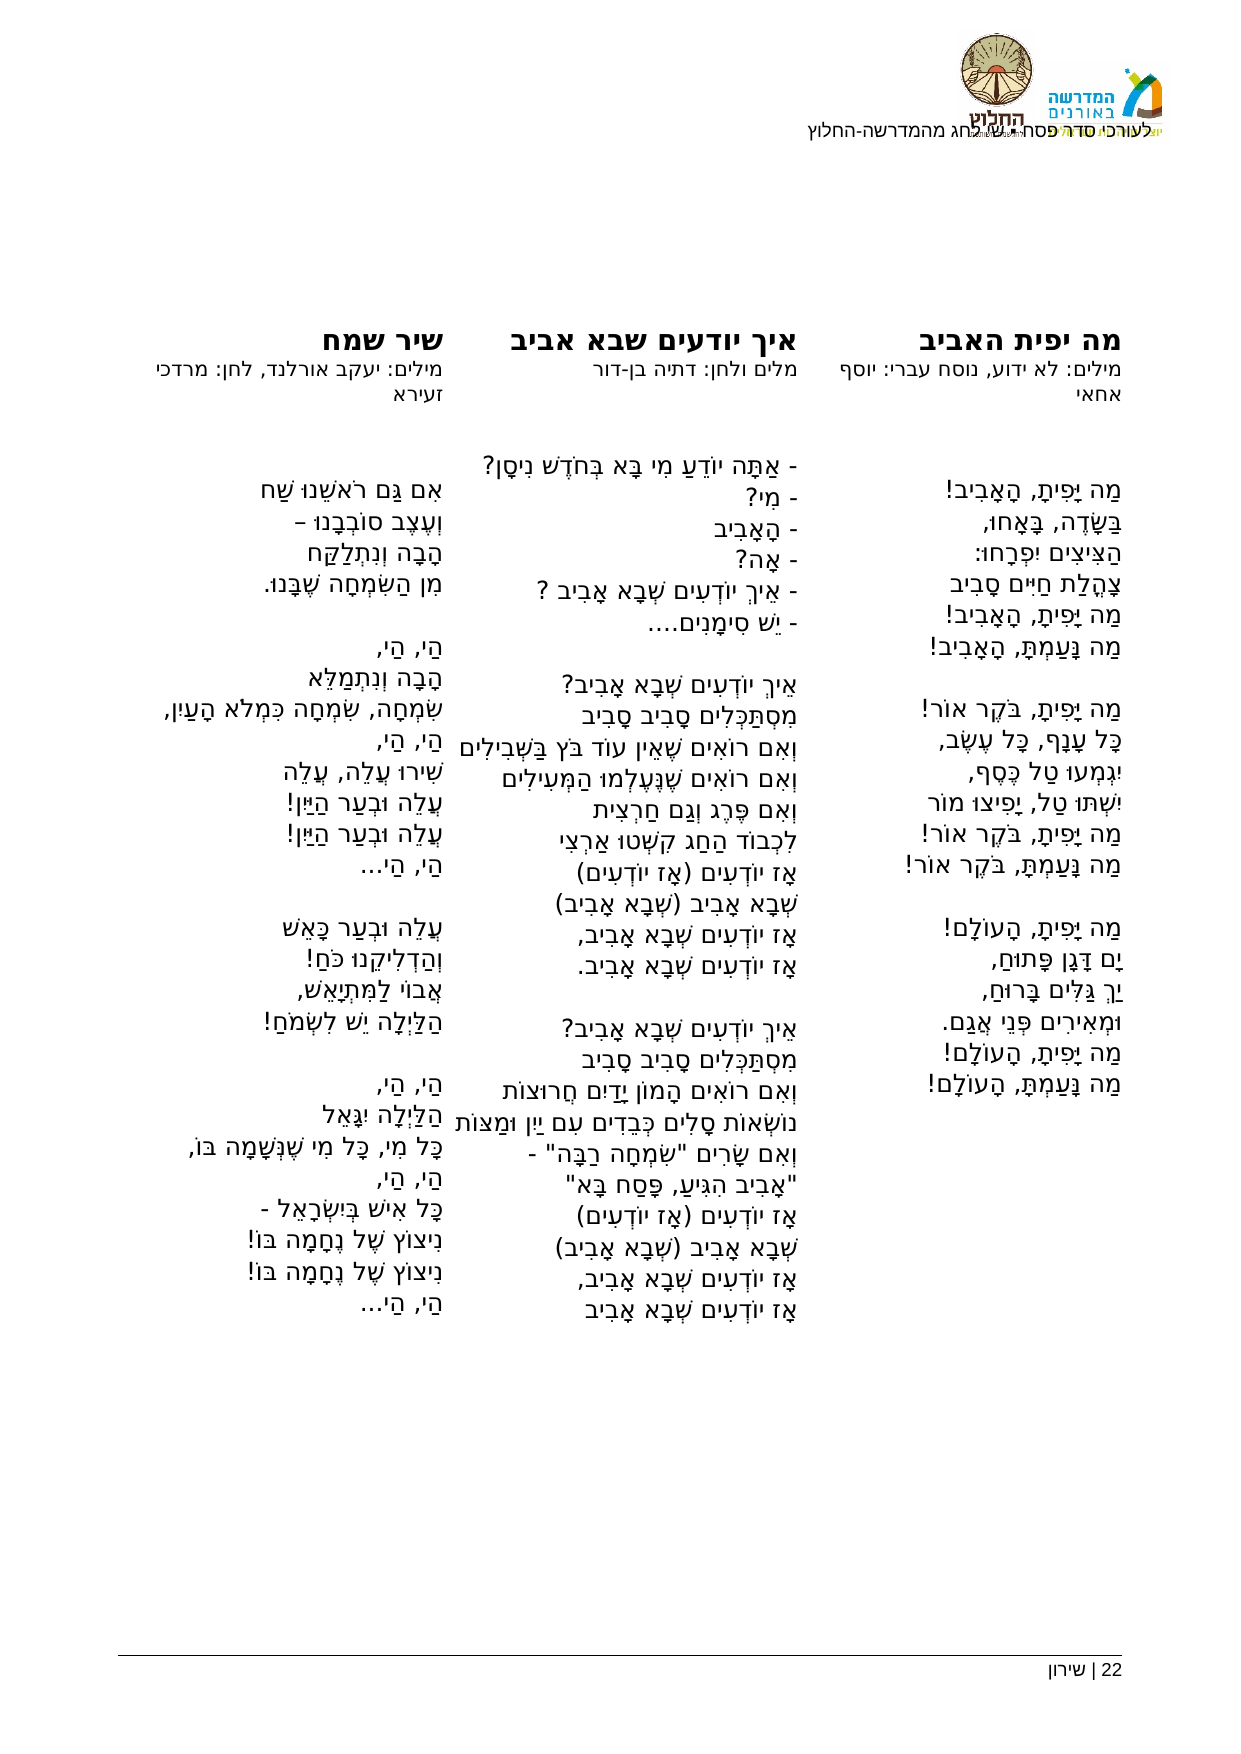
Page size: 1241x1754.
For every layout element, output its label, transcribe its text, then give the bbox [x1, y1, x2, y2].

picture [956, 30, 1037, 140]
table_header מה יפית האביב מילים: לא ידוע, נוסח עברי: יוסף אחאי מַה יָּפִיתָ, הָאָבִיב! בַּשָּׂדֶה, בָּאָחוּ, הַצִּיצִים יִפְרָחוּ: צָהֳלַת חַיִּים סָבִיב מַה יָּפִיתָ, הָאָבִיב! מַה נָּעַמְתָּ, הָאָבִיב! מַה יָּפִיתָ, בֹּקֶר אוֹר! כָּל עָנָף, כָּל עֶשֶׂב, יִגְמְעוּ טַל כֶּסֶף, יִשְׁתּוּ טַל, יָפִיצוּ מוֹר מַה יָּפִיתָ, בֹּקֶר אוֹר! מַה נָּעַמְתָּ, בֹּקֶר אוֹר! מַה יָּפִיתָ, הָעוֹלָם! יָם דָּגָן פָּתוּחַ, יַךְ גַּלִּים בָּרוּחַ, וּמְאִירִים פְּנֵי אֲגַם. מַה יָּפִיתָ, הָעוֹלָם! מַה נָּעַמְתָּ, הָעוֹלָם! [798, 323, 1122, 1352]
table_header שיר שמח מילים: יעקב אורלנד, לחן: מרדכי זעירא אִם גַּם רֹאשֵׁנוּ שַׁח וְעֶצֶב סוֹבְבָנוּ – הָבָה וְנִתְלַקַּח מִן הַשִּׂמְחָה שֶׁבָּנוּ. הַי, הַי, הָבָה וְנִתְמַלֵּא שִׂמְחָה, שִׂמְחָה כִּמְלֹא הָעַיִן, הַי, הַי, שִׁירוּ עֲלֵה, עֲלֵה עֲלֵה וּבְעַר הַיַּיִן! עֲלֵה וּבְעַר הַיַּיִן! הַי, הַי... עֲלֵה וּבְעַר כָּאֵשׁ וְהַדְלִיקֵנוּ כֹּחַ! אֲבוֹי לַמִּתְיָאֵשׁ, הַלַּיְלָה יֵשׁ לִשְׂמֹחַ! הַי, הַי, הַלַּיְלָה יִגָּאֵל כָּל מִי, כָּל מִי שֶׁנְּשָׁמָה בּוֹ, הַי, הַי, כָּל אִישׁ בְּיִשְׂרָאֵל - נִיצוֹץ שֶׁל נֶחָמָה בּוֹ! נִיצוֹץ שֶׁל נֶחָמָה בּוֹ! הַי, הַי... [118, 323, 443, 1352]
picture [1040, 60, 1171, 145]
table_header איך יודעים שבא אביב מלים ולחן: דתיה בן-דור - אַתָּה יוֹדֵעַ מִי בָּא בְּחֹדֶשׁ נִיסָן? - מִי? - הָאָבִיב - אָה? - אֵיךְ יוֹדְעִים שְׁבָא אָבִיב ? - יֵשׁ סִימָנִים.... אֵיךְ יוֹדְעִים שְׁבָא אָבִיב? מִסְתַּכְּלִים סָבִיב סָבִיב וְאִם רוֹאִים שֶׁאֵין עוֹד בֹּץ בַּשְּׁבִילִים וְאִם רוֹאִים שֶׁנֶּעֶלְמוּ הַמְּעִילִים וְאִם פֶּרֶג וְגַם חַרְצִית לִכְבוֹד הַחַג קִשְּׁטוּ אַרְצִי אָז יוֹדְעִים (אָז יוֹדְעִים) שְׁבָא אָבִיב (שְׁבָא אָבִיב) אָז יוֹדְעִים שְׁבָא אָבִיב, אָז יוֹדְעִים שְׁבָא אָבִיב. אֵיךְ יוֹדְעִים שְׁבָא אָבִיב? מִסְתַּכְּלִים סָבִיב סָבִיב וְאִם רוֹאִים הָמוֹן יָדַיִם חֲרוּצוֹת נוֹשְׂאוֹת סָלִים כְּבֵדִים עִם יַיִן וּמַצּוֹת וְאִם שָׂרִים "שִׂמְחָה רַבָּה" - "אָבִיב הִגִּיעַ, פָּסַח בָּא" אָז יוֹדְעִים (אָז יוֹדְעִים) שְׁבָא אָבִיב (שְׁבָא אָבִיב) אָז יוֹדְעִים שְׁבָא אָבִיב, אָז יוֹדְעִים שְׁבָא אָבִיב [443, 323, 798, 1352]
